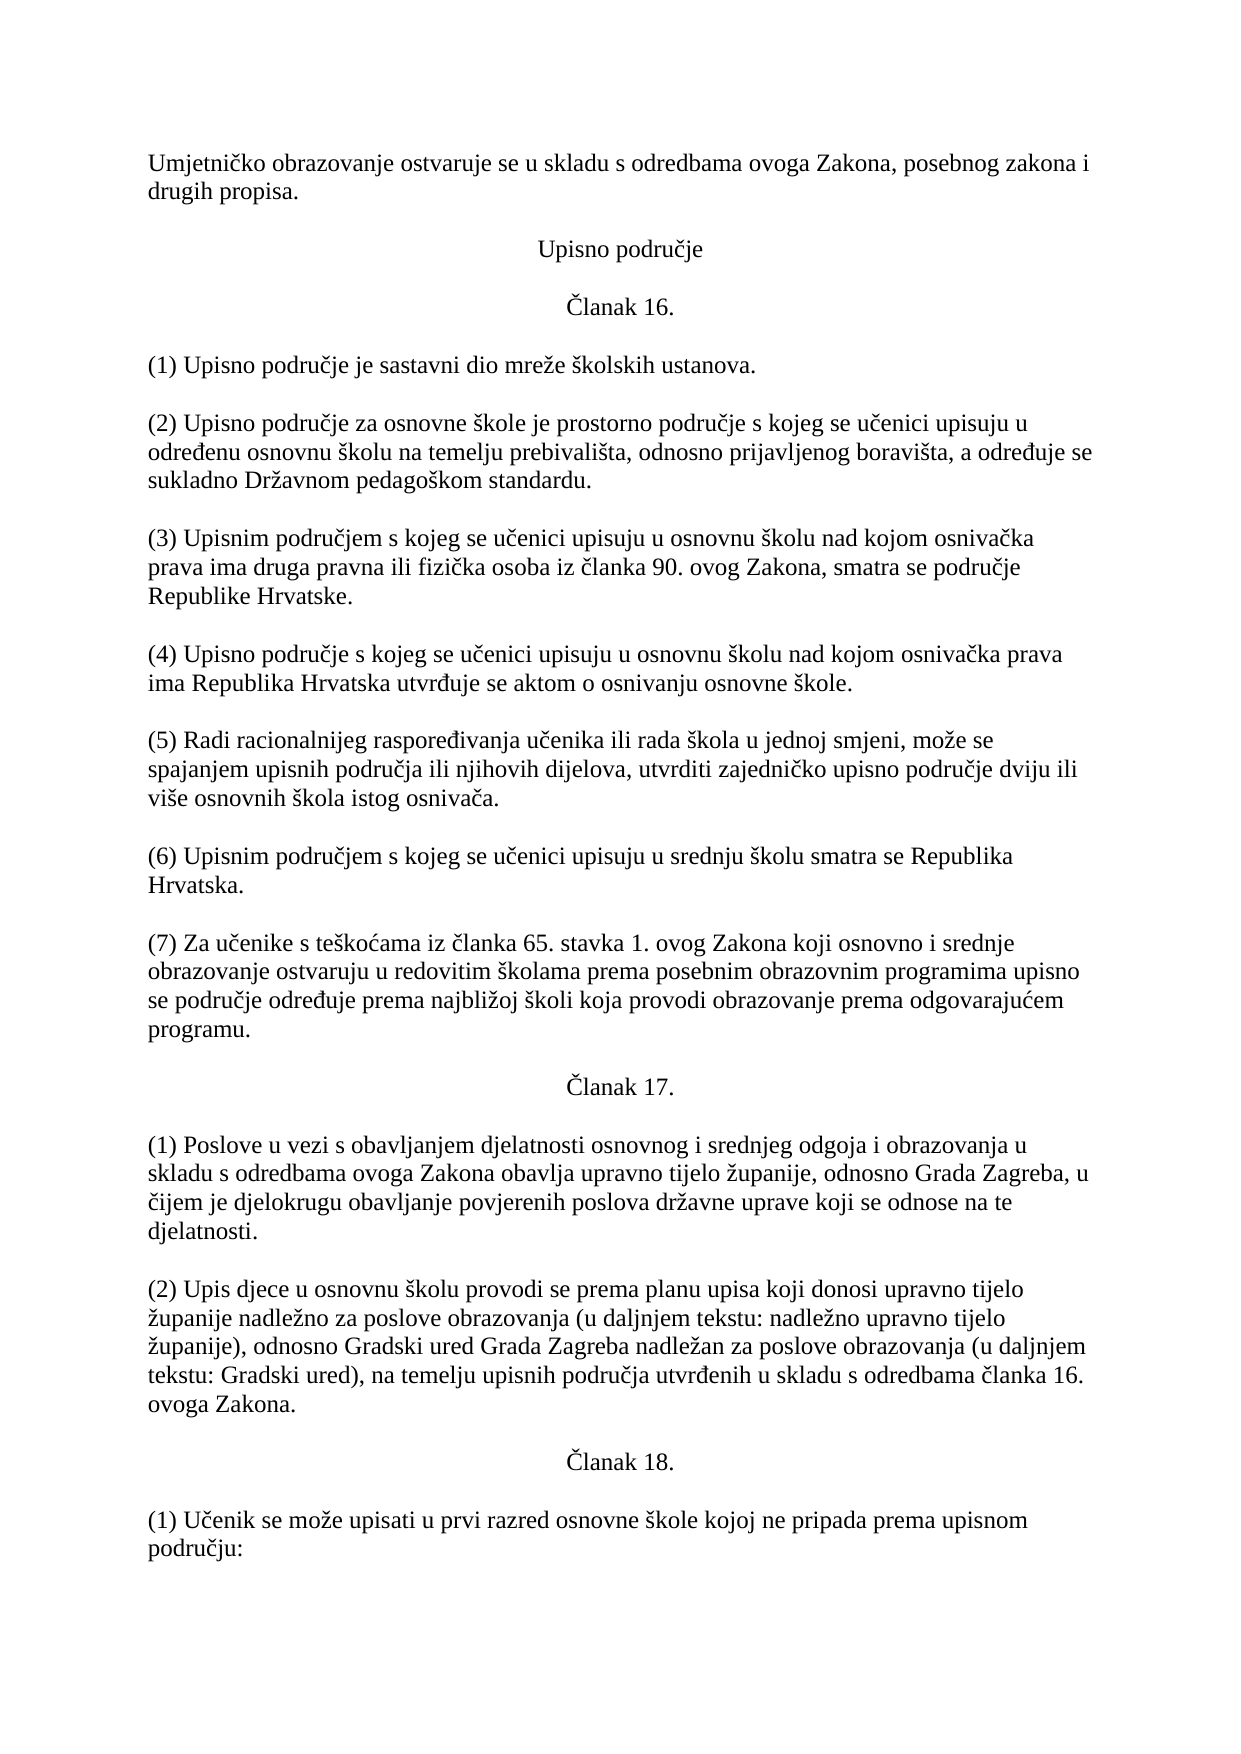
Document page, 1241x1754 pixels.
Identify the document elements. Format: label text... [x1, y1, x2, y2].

text (7) Za učenike s teškoćama iz članka 65. stavka 1. ovog Zakona koji osnovno i srednje obrazovanje ostvaruju u redovitim školama prema posebnim obrazovnim programima upisno se područje određuje prema najbližoj školi koja provodi obrazovanje prema odgovarajućem programu. [148, 928, 1093, 1043]
text (2) Upis djece u osnovnu školu provodi se prema planu upisa koji donosi upravno tijelo županije nadležno za poslove obrazovanja (u daljnjem tekstu: nadležno upravno tijelo županije), odnosno Gradski ured Grada Zagreba nadležan za poslove obrazovanja (u daljnjem tekstu: Gradski ured), na temelju upisnih područja utvrđenih u skladu s odredbama članka 16. ovoga Zakona. [148, 1274, 1093, 1418]
text Članak 16. [148, 292, 1093, 321]
text Članak 17. [148, 1072, 1093, 1101]
text (1) Upisno područje je sastavni dio mreže školskih ustanova. [148, 350, 1093, 379]
text (6) Upisnim područjem s kojeg se učenici upisuju u srednju školu smatra se Republika Hrvatska. [148, 841, 1093, 898]
text (2) Upisno područje za osnovne škole je prostorno područje s kojeg se učenici upisuju u određenu osnovnu školu na temelju prebivališta, odnosno prijavljenog boravišta, a određuje se sukladno Državnom pedagoškom standardu. [148, 408, 1093, 494]
text (1) Učenik se može upisati u prvi razred osnovne škole kojoj ne pripada prema upisnom području: [148, 1505, 1093, 1562]
text (1) Poslove u vezi s obavljanjem djelatnosti osnovnog i srednjeg odgoja i obrazovanja u skladu s odredbama ovoga Zakona obavlja upravno tijelo županije, odnosno Grada Zagreba, u čijem je djelokrugu obavljanje povjerenih poslova državne uprave koji se odnose na te djelatnosti. [148, 1130, 1093, 1245]
text (3) Upisnim područjem s kojeg se učenici upisuju u osnovnu školu nad kojom osnivačka prava ima druga pravna ili fizička osoba iz članka 90. ovog Zakona, smatra se područje Republike Hrvatske. [148, 523, 1093, 610]
text Umjetničko obrazovanje ostvaruje se u skladu s odredbama ovoga Zakona, posebnog zakona i drugih propisa. [148, 148, 1093, 205]
text Upisno područje [148, 234, 1093, 263]
text (4) Upisno područje s kojeg se učenici upisuju u osnovnu školu nad kojom osnivačka prava ima Republika Hrvatska utvrđuje se aktom o osnivanju osnovne škole. [148, 639, 1093, 696]
text (5) Radi racionalnijeg raspoređivanja učenika ili rada škola u jednoj smjeni, može se spajanjem upisnih područja ili njihovih dijelova, utvrditi zajedničko upisno područje dviju ili više osnovnih škola istog osnivača. [148, 726, 1093, 812]
text Članak 18. [148, 1447, 1093, 1476]
